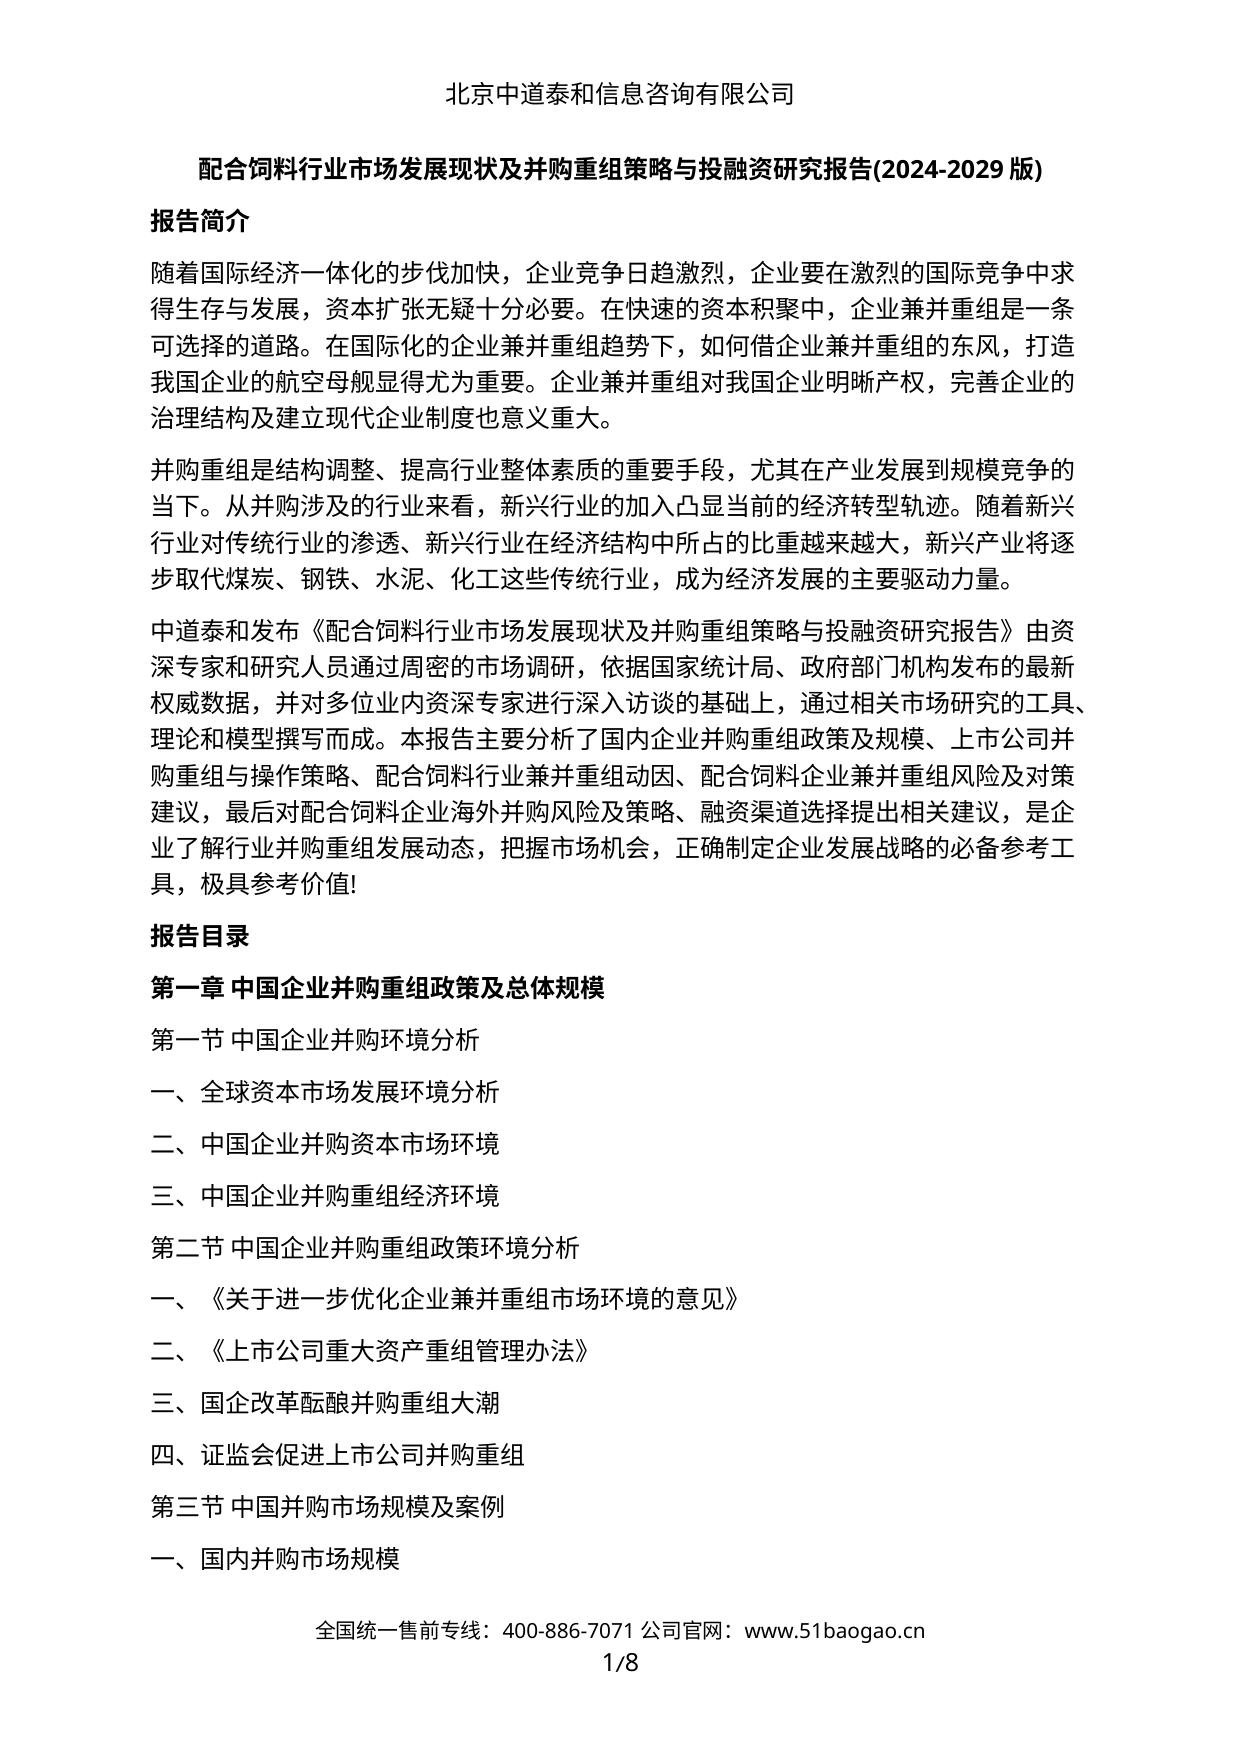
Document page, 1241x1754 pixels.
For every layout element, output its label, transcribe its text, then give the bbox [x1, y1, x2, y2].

text 二、《上市公司重大资产重组管理办法》 [150, 1332, 1090, 1368]
text 中道泰和发布《配合饲料行业市场发展现状及并购重组策略与投融资研究报告》由资深专家和研究人员通过周密的市场调研，依据国家统计局、政府部门机构发布的最新权威数据，并对多位业内资深专家进行深入访谈的基础上，通过相关市场研究的工具、理论和模型撰写而成。本报告主要分析了国内企业并购重组政策及规模、上市公司并购重组与操作策略、配合饲料行业兼并重组动因、配合饲料企业兼并重组风险及对策建议，最后对配合饲料企业海外并购风险及策略、融资渠道选择提出相关建议，是企业了解行业并购重组发展动态，把握市场机会，正确制定企业发展战略的必备参考工具，极具参考价值! [150, 611, 1090, 901]
text 一、国内并购市场规模 [150, 1539, 1090, 1576]
text 二、中国企业并购资本市场环境 [150, 1124, 1090, 1161]
text 并购重组是结构调整、提高行业整体素质的重要手段，尤其在产业发展到规模竞争的当下。从并购涉及的行业来看，新兴行业的加入凸显当前的经济转型轨迹。随着新兴行业对传统行业的渗透、新兴行业在经济结构中所占的比重越来越大，新兴产业将逐步取代煤炭、钢铁、水泥、化工这些传统行业，成为经济发展的主要驱动力量。 [150, 451, 1090, 596]
text 第一节 中国企业并购环境分析 [150, 1021, 1090, 1057]
text 三、国企改革酝酿并购重组大潮 [150, 1384, 1090, 1420]
text 三、中国企业并购重组经济环境 [150, 1176, 1090, 1212]
text 随着国际经济一体化的步伐加快，企业竞争日趋激烈，企业要在激烈的国际竞争中求得生存与发展，资本扩张无疑十分必要。在快速的资本积聚中，企业兼并重组是一条可选择的道路。在国际化的企业兼并重组趋势下，如何借企业兼并重组的东风，打造我国企业的航空母舰显得尤为重要。企业兼并重组对我国企业明晰产权，完善企业的治理结构及建立现代企业制度也意义重大。 [150, 254, 1090, 435]
text 报告简介 [150, 202, 1090, 238]
text 一、《关于进一步优化企业兼并重组市场环境的意见》 [150, 1280, 1090, 1316]
text 四、证监会促进上市公司并购重组 [150, 1436, 1090, 1472]
text 第一章 中国企业并购重组政策及总体规模 [150, 969, 1090, 1005]
text 配合饲料行业市场发展现状及并购重组策略与投融资研究报告(2024-2029版) [150, 150, 1090, 186]
text 第二节 中国企业并购重组政策环境分析 [150, 1228, 1090, 1264]
text 第三节 中国并购市场规模及案例 [150, 1487, 1090, 1524]
text 报告目录 [150, 917, 1090, 953]
text 一、全球资本市场发展环境分析 [150, 1072, 1090, 1109]
